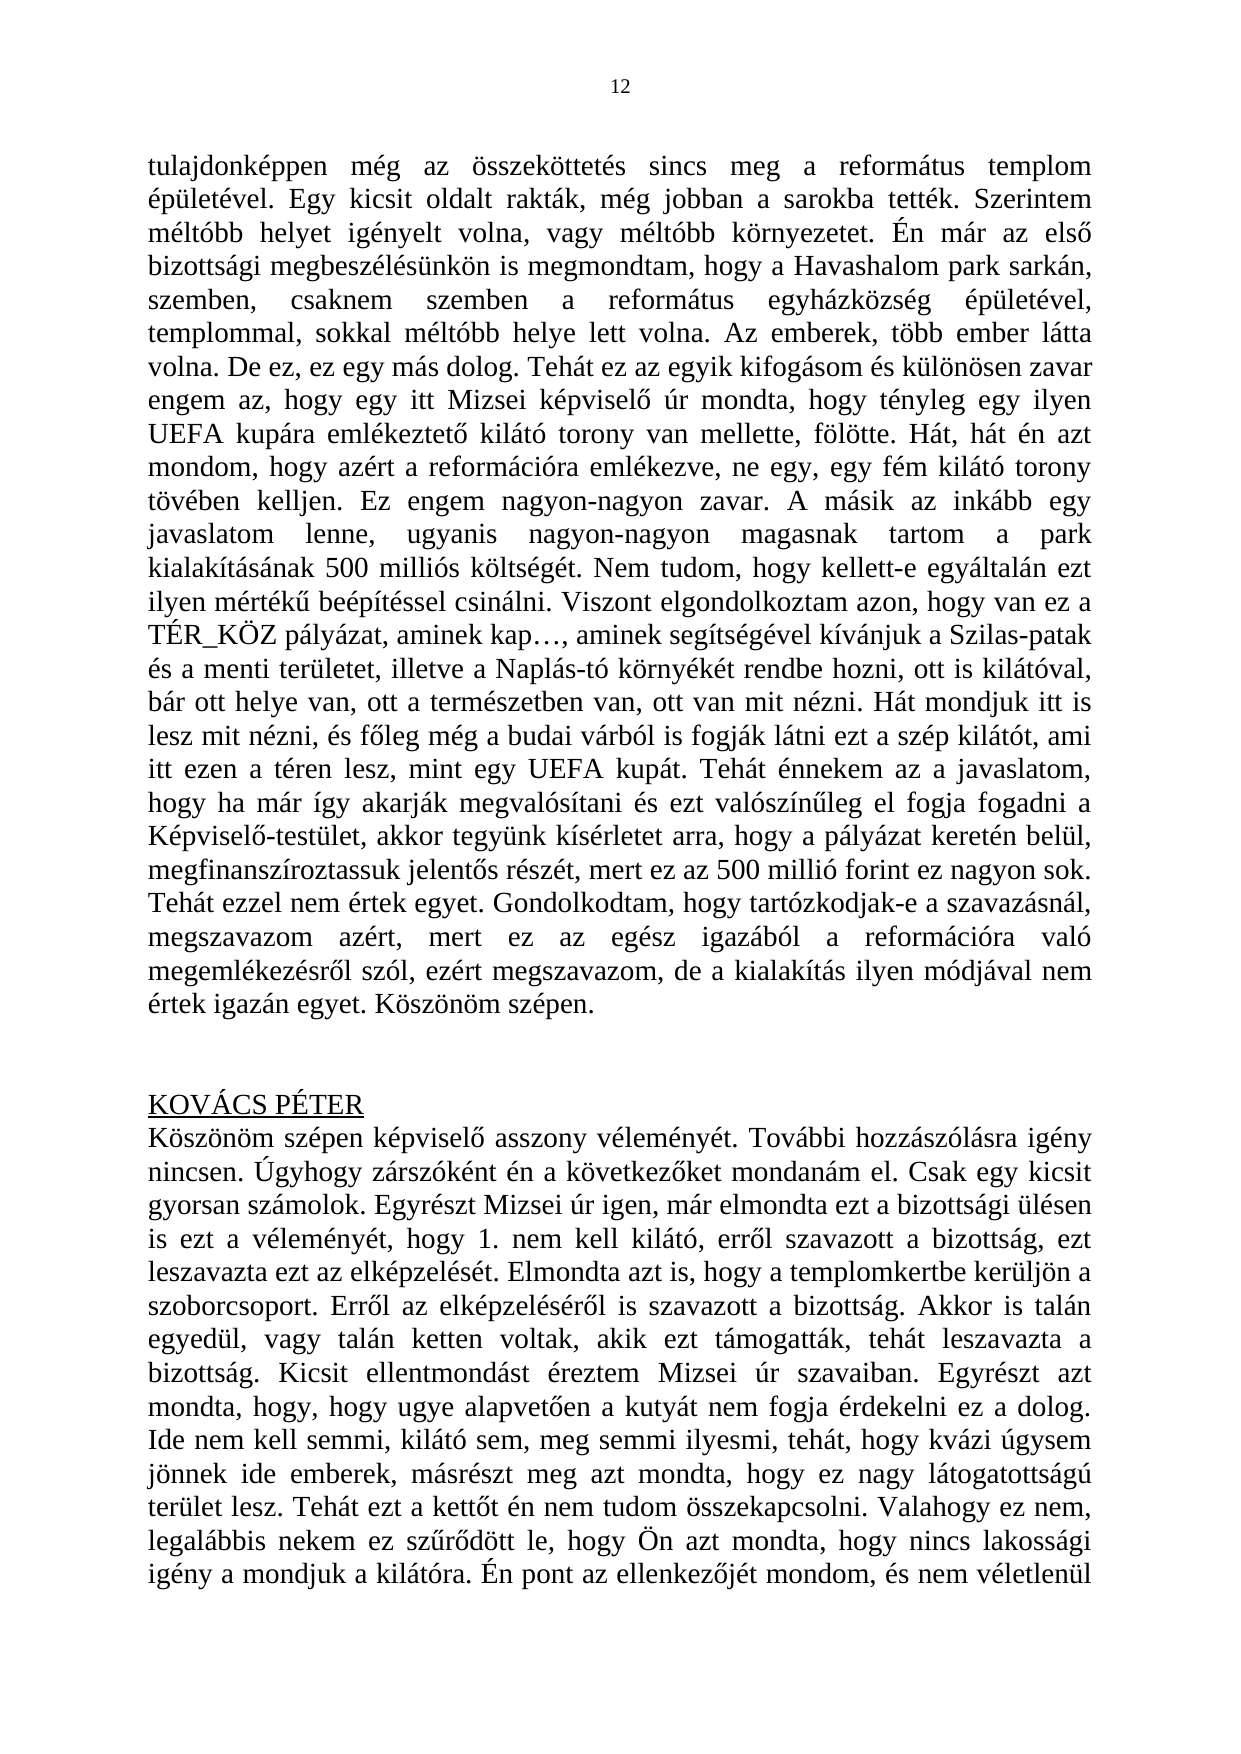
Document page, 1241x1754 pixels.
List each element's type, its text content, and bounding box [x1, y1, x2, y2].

text KOVÁCS PÉTER [148, 1087, 1093, 1120]
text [148, 1120, 1093, 1590]
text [148, 148, 1093, 1020]
